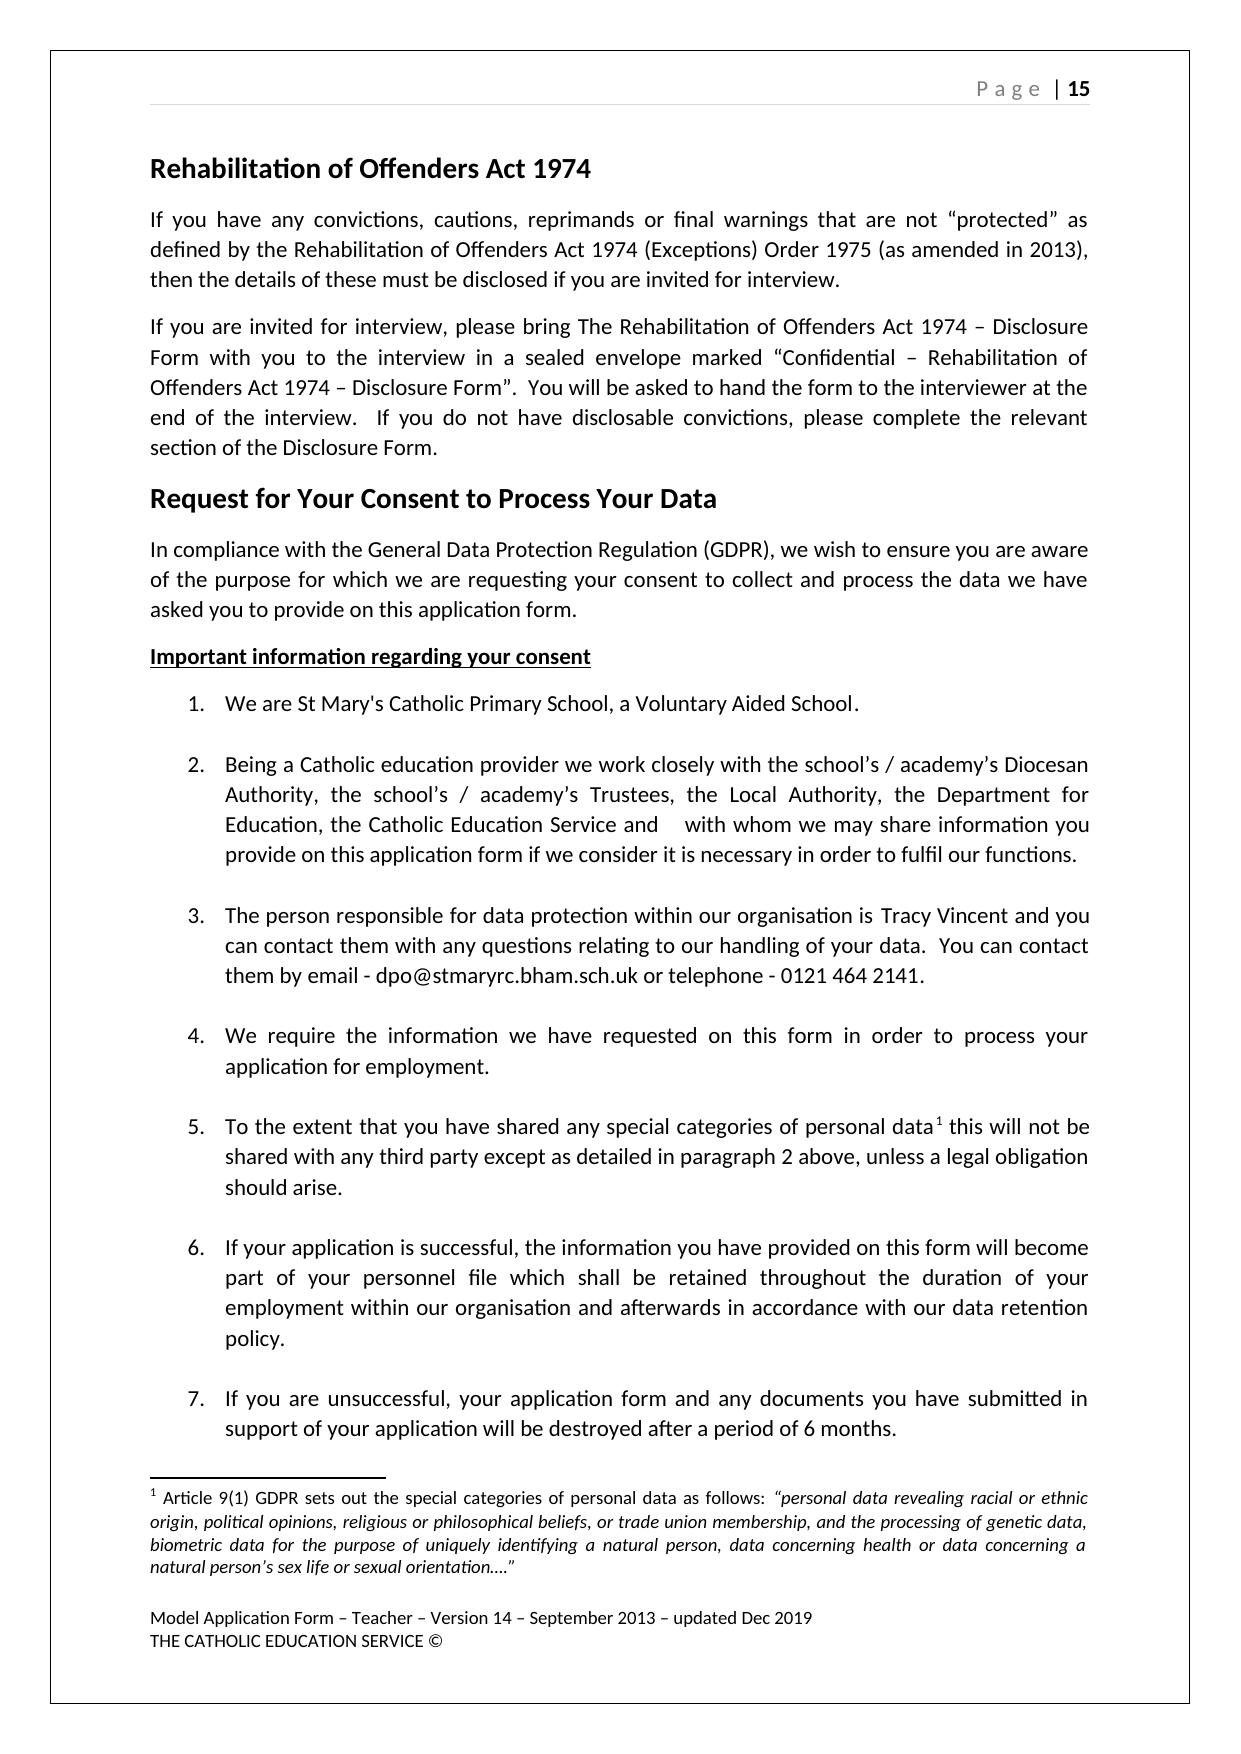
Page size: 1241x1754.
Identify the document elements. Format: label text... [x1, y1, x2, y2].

text Important information regarding your consent [150, 642, 1090, 671]
list We are St Mary's Catholic Primary School, a Voluntary Aided School. [187, 689, 1090, 717]
text Request for Your Consent to Process Your Data [150, 480, 1090, 516]
list If you are unsuccessful, your application form and any documents you have submitted in support of your application will be destroyed after a period of 6 months. [187, 1384, 1090, 1442]
list To the extent that you have shared any special categories of personal data this will not be shared with any third party except as detailed in paragraph 2 above, unless a legal obligation should arise. [187, 1112, 1090, 1201]
text In compliance with the General Data Protection Regulation (GDPR), we wish to ensure you are aware of the purpose for which we are requesting your consent to collect and process the data we have asked you to provide on this application form. [150, 535, 1090, 624]
list The person responsible for data protection within our organisation is Tracy Vincent and you can contact them with any questions relating to our handling of your data. You can contact them by email - dpo@stmaryrc.bham.sch.uk or telephone - 0121 464 2141. [187, 901, 1090, 989]
text If you have any convictions, cautions, reprimands or final warnings that are not “protected” as defined by the Rehabilitation of Offenders Act 1974 (Exceptions) Order 1975 (as amended in 2013), then the details of these must be disclosed if you are invited for interview. [150, 205, 1090, 293]
list We require the information we have requested on this form in order to process your application for employment. [187, 1022, 1090, 1080]
list If your application is successful, the information you have provided on this form will become part of your personnel file which shall be retained throughout the duration of your employment within our organisation and afterwards in accordance with our data retention policy. [187, 1233, 1090, 1352]
list Being a Catholic education provider we work closely with the school’s / academy’s Diocesan Authority, the school’s / academy’s Trustees, the Local Authority, the Department for Education, the Catholic Education Service and with whom we may share information you provide on this application form if we consider it is necessary in order to fulfil our functions. [187, 750, 1090, 868]
text If you are invited for interview, please bring The Rehabilitation of Offenders Act 1974 – Disclosure Form with you to the interview in a sealed envelope marked “Confidential – Rehabilitation of Offenders Act 1974 – Disclosure Form”. You will be asked to hand the form to the interviewer at the end of the interview. If you do not have disclosable convictions, please complete the relevant section of the Disclosure Form. [150, 312, 1090, 461]
text Rehabilitation of Offenders Act 1974 [150, 150, 1090, 186]
